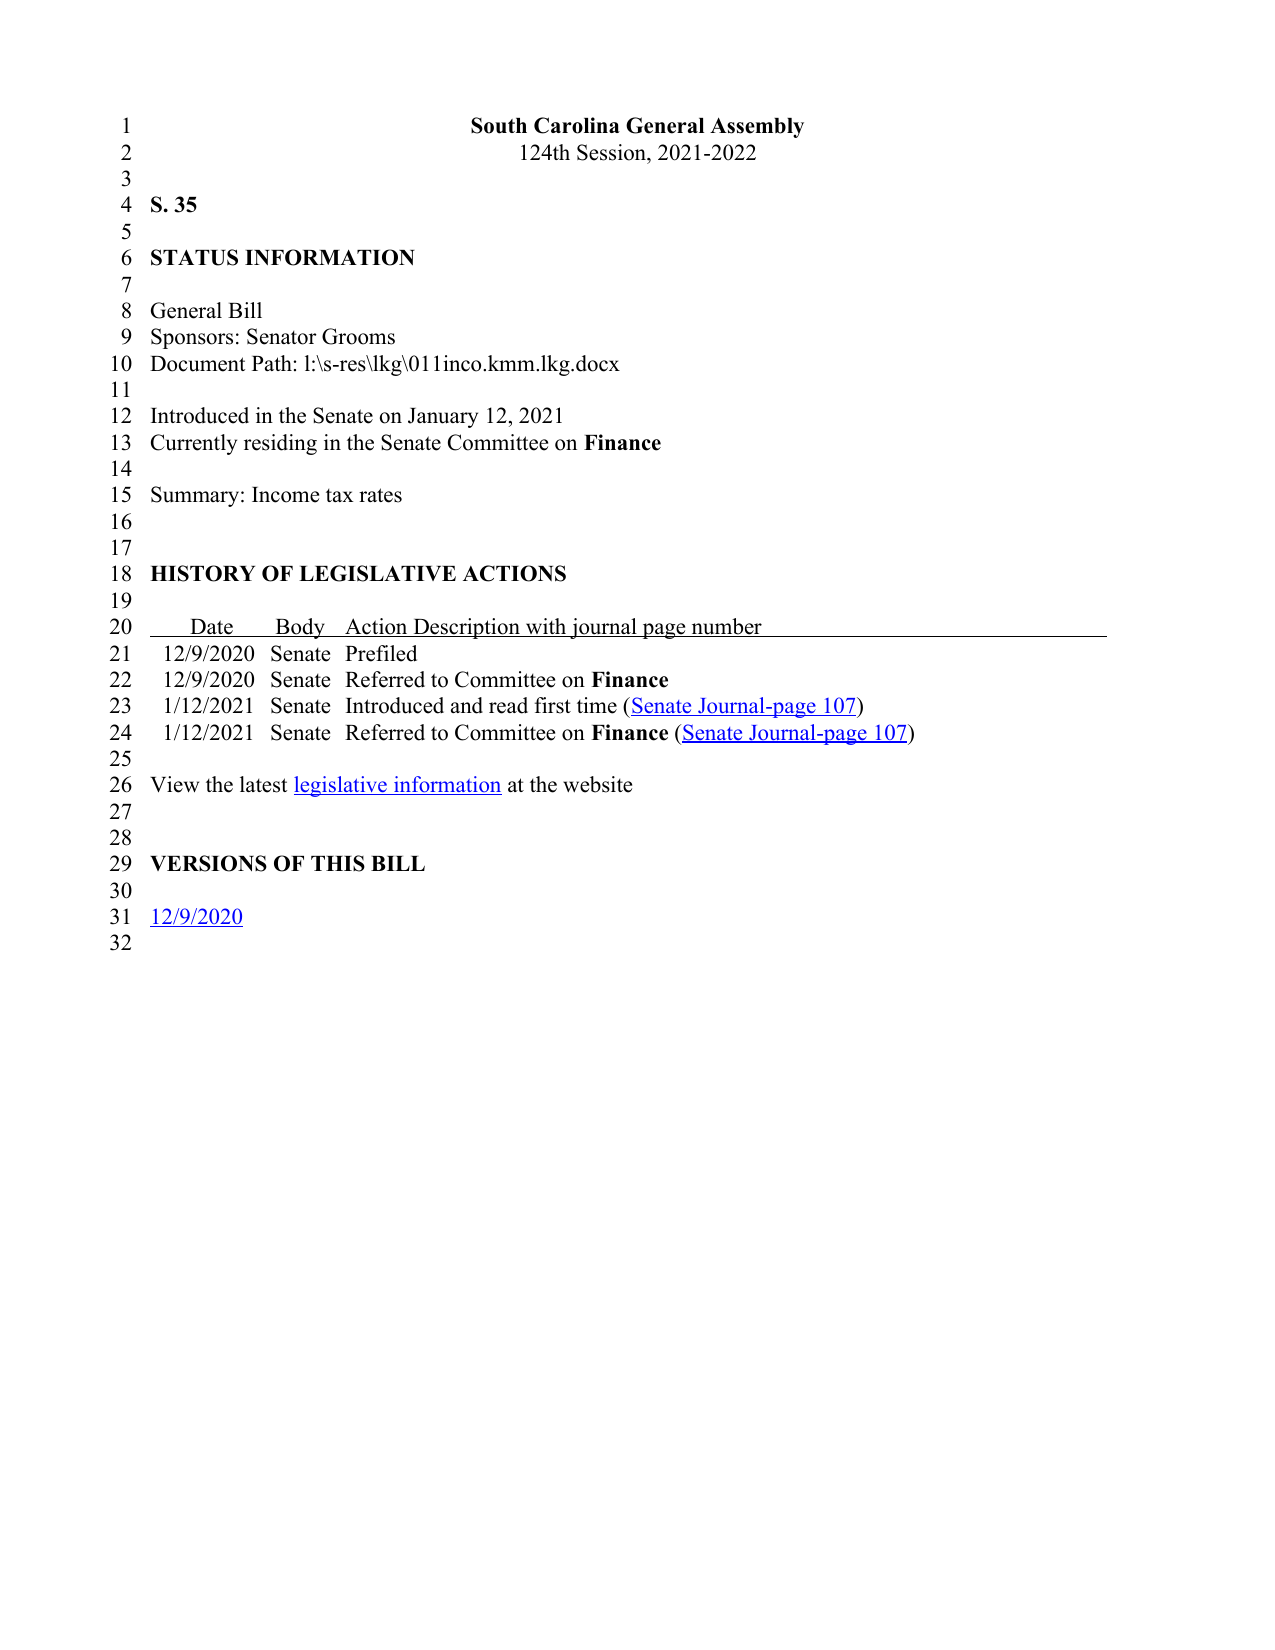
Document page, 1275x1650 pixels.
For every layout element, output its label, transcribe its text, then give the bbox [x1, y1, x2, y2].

text General Bill [150, 297, 1125, 323]
text Currently residing in the Senate Committee on Finance [150, 429, 1125, 455]
text 1/12/2021 Senate Introduced and read first time (Senate Journal-page 107) [150, 692, 1125, 719]
text Document Path: l:\s-res\lkg\011inco.kmm.lkg.docx [150, 350, 1125, 376]
text 124th Session, 2021-2022 [150, 139, 1125, 165]
text Sponsors: Senator Grooms [150, 323, 1125, 350]
text STATUS INFORMATION [150, 244, 1125, 271]
text 12/9/2020 Senate Referred to Committee on Finance [150, 666, 1125, 692]
text 1/12/2021 Senate Referred to Committee on Finance (Senate Journal-page 107) [150, 719, 1125, 745]
text HISTORY OF LEGISLATIVE ACTIONS [150, 561, 1125, 587]
text Introduced in the Senate on January 12, 2021 [150, 402, 1125, 429]
text Date Body Action Description with journal page number [150, 613, 1125, 639]
text S. 35 [150, 192, 1125, 218]
text South Carolina General Assembly [150, 112, 1125, 139]
text VERSIONS OF THIS BILL [150, 850, 1125, 877]
text 12/9/2020 [150, 903, 1125, 929]
text Summary: Income tax rates [150, 481, 1125, 508]
text 12/9/2020 Senate Prefiled [150, 639, 1125, 666]
text View the latest legislative information at the website [150, 771, 1125, 798]
